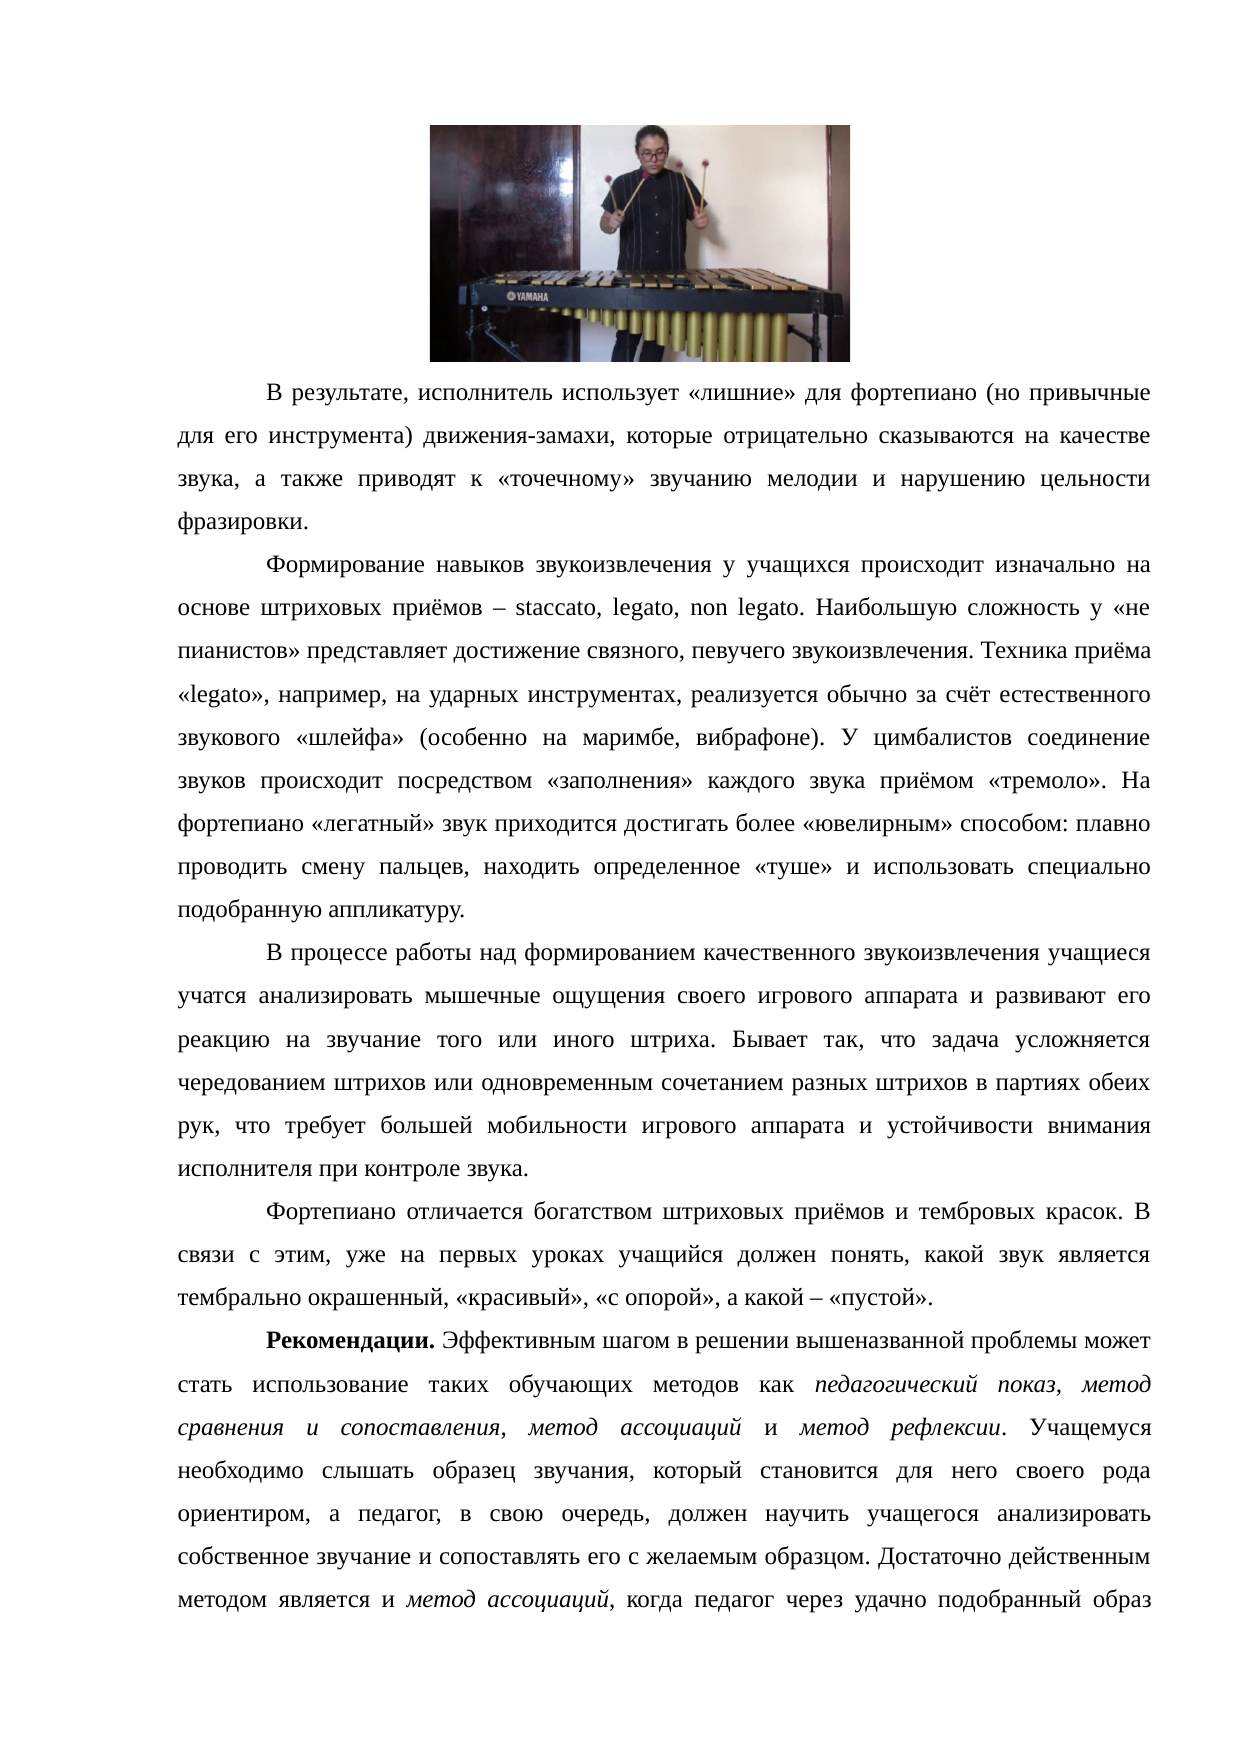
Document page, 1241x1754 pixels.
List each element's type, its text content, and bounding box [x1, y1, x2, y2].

text В результате, исполнитель использует «лишние» для фортепиано (но привычные для его инструмента) движения-замахи, которые отрицательно сказываются на качестве звука, а также приводят к «точечному» звучанию мелодии и нарушению цельности фразировки. [177, 377, 1152, 535]
picture [429, 125, 851, 362]
text Формирование навыков звукоизвлечения у учащихся происходит изначально на основе штриховых приёмов – staccato, legato, non legato. Наибольшую сложность у «не пианистов» представляет достижение связного, певучего звукоизвлечения. Техника приёма «legato», например, на ударных инструментах, реализуется обычно за счёт естественного звукового «шлейфа» (особенно на маримбе, вибрафоне). У цимбалистов соединение звуков происходит посредством «заполнения» каждого звука приёмом «тремоло». На фортепиано «легатный» звук приходится достигать более «ювелирным» способом: плавно проводить смену пальцев, находить определенное «туше» и использовать специально подобранную аппликатуру. [177, 549, 1152, 923]
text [177, 1326, 1152, 1613]
text В процессе работы над формированием качественного звукоизвлечения учащиеся учатся анализировать мышечные ощущения своего игрового аппарата и развивают его реакцию на звучание того или иного штриха. Бывает так, что задача усложняется чередованием штрихов или одновременным сочетанием разных штрихов в партиях обеих рук, что требует большей мобильности игрового аппарата и устойчивости внимания исполнителя при контроле звука. [177, 937, 1152, 1182]
text Фортепиано отличается богатством штриховых приёмов и тембровых красок. В связи с этим, уже на первых уроках учащийся должен понять, какой звук является тембрально окрашенный, «красивый», «с опорой», а какой – «пустой». [177, 1196, 1152, 1311]
